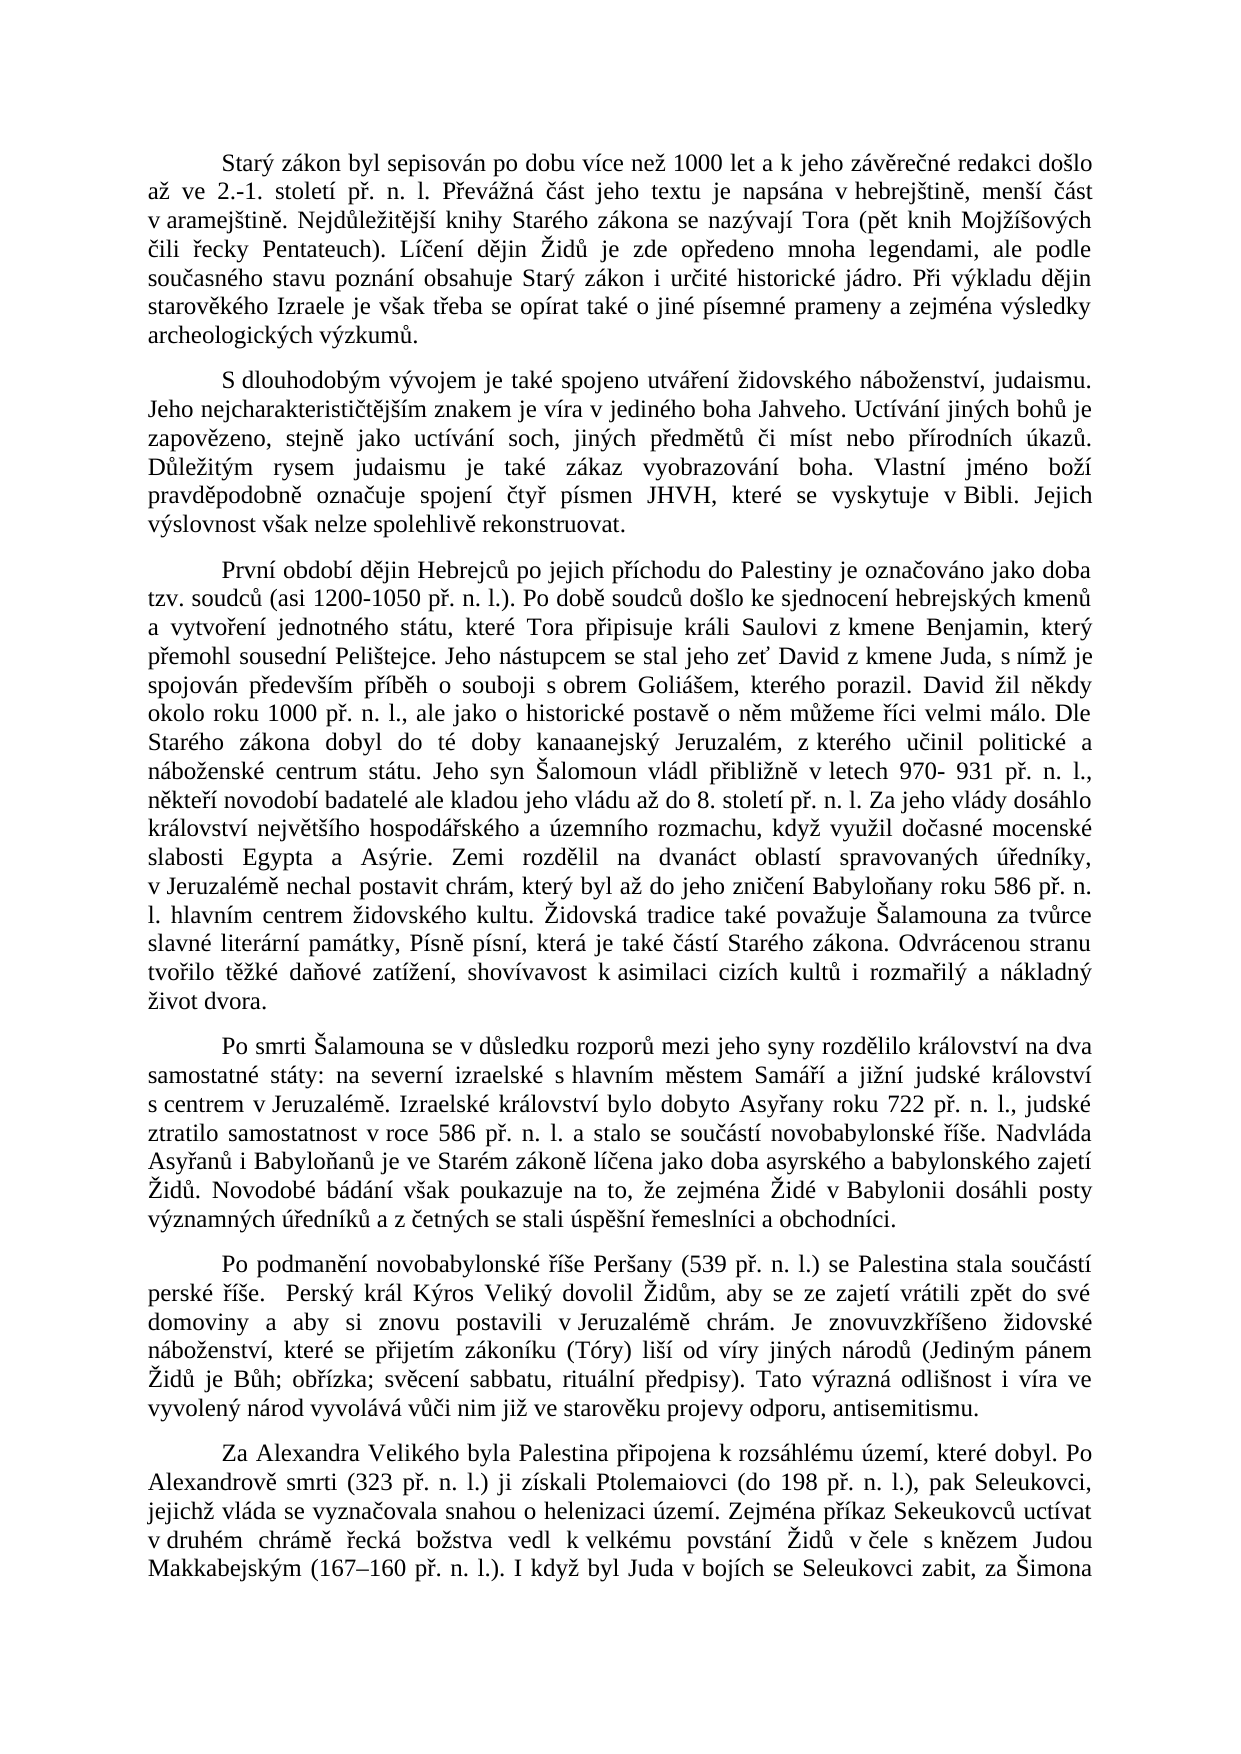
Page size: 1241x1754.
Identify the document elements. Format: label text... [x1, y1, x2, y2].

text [148, 1438, 1093, 1582]
text Po smrti Šalamouna se v důsledku rozporů mezi jeho syny rozdělilo království na dva samostatné státy: na severní izraelské s hlavním městem Samáří a jižní judské království s centrem v Jeruzalémě. Izraelské království bylo dobyto Asyřany roku 722 př. n. l., judské ztratilo samostatnost v roce 586 př. n. l. a stalo se součástí novobabylonské říše. Nadvláda Asyřanů i Babyloňanů je ve Starém zákoně líčena jako doba asyrského a babylonského zajetí Židů. Novodobé bádání však poukazuje na to, že zejména Židé v Babylonii dosáhli posty významných úředníků a z četných se stali úspěšní řemeslníci a obchodníci. [148, 1031, 1093, 1233]
text Starý zákon byl sepisován po dobu více než 1000 let a k jeho závěrečné redakci došlo až ve 2.-1. století př. n. l. Převážná část jeho textu je napsána v hebrejštině, menší část v aramejštině. Nejdůležitější knihy Starého zákona se nazývají Tora (pět knih Mojžíšových čili řecky Pentateuch). Líčení dějin Židů je zde opředeno mnoha legendami, ale podle současného stavu poznání obsahuje Starý zákon i určité historické jádro. Při výkladu dějin starověkého Izraele je však třeba se opírat také o jiné písemné prameny a zejména výsledky archeologických výzkumů. [148, 148, 1093, 349]
text Po podmanění novobabylonské říše Peršany (539 př. n. l.) se Palestina stala součástí perské říše. Perský král Kýros Veliký dovolil Židům, aby se ze zajetí vrátili zpět do své domoviny a aby si znovu postavili v Jeruzalémě chrám. Je znovuvzkříšeno židovské náboženství, které se přijetím zákoníku (Tóry) liší od víry jiných národů (Jediným pánem Židů je Bůh; obřízka; svěcení sabbatu, rituální předpisy). Tato výrazná odlišnost i víra ve vyvolený národ vyvolává vůči nim již ve starověku projevy odporu, antisemitismu. [148, 1249, 1093, 1422]
text První období dějin Hebrejců po jejich příchodu do Palestiny je označováno jako doba tzv. soudců (asi 1200-1050 př. n. l.). Po době soudců došlo ke sjednocení hebrejských kmenů a vytvoření jednotného státu, které Tora připisuje králi Saulovi z kmene Benjamin, který přemohl sousední Pelištejce. Jeho nástupcem se stal jeho zeť David z kmene Juda, s nímž je spojován především příběh o souboji s obrem Goliášem, kterého porazil. David žil někdy okolo roku 1000 př. n. l., ale jako o historické postavě o něm můžeme říci velmi málo. Dle Starého zákona dobyl do té doby kanaanejský Jeruzalém, z kterého učinil politické a náboženské centrum státu. Jeho syn Šalomoun vládl přibližně v letech 970- 931 př. n. l., někteří novodobí badatelé ale kladou jeho vládu až do 8. století př. n. l. Za jeho vlády dosáhlo království největšího hospodářského a územního rozmachu, když využil dočasné mocenské slabosti Egypta a Asýrie. Zemi rozdělil na dvanáct oblastí spravovaných úředníky, v Jeruzalémě nechal postavit chrám, který byl až do jeho zničení Babyloňany roku 586 př. n. l. hlavním centrem židovského kultu. Židovská tradice také považuje Šalamouna za tvůrce slavné literární památky, Písně písní, která je také částí Starého zákona. Odvrácenou stranu tvořilo těžké daňové zatížení, shovívavost k asimilaci cizích kultů i rozmařilý a nákladný život dvora. [148, 555, 1093, 1015]
text S dlouhodobým vývojem je také spojeno utváření židovského náboženství, judaismu. Jeho nejcharakterističtějším znakem je víra v jediného boha Jahveho. Uctívání jiných bohů je zapovězeno, stejně jako uctívání soch, jiných předmětů či míst nebo přírodních úkazů. Důležitým rysem judaismu je také zákaz vyobrazování boha. Vlastní jméno boží pravděpodobně označuje spojení čtyř písmen JHVH, které se vyskytuje v Bibli. Jejich výslovnost však nelze spolehlivě rekonstruovat. [148, 366, 1093, 538]
